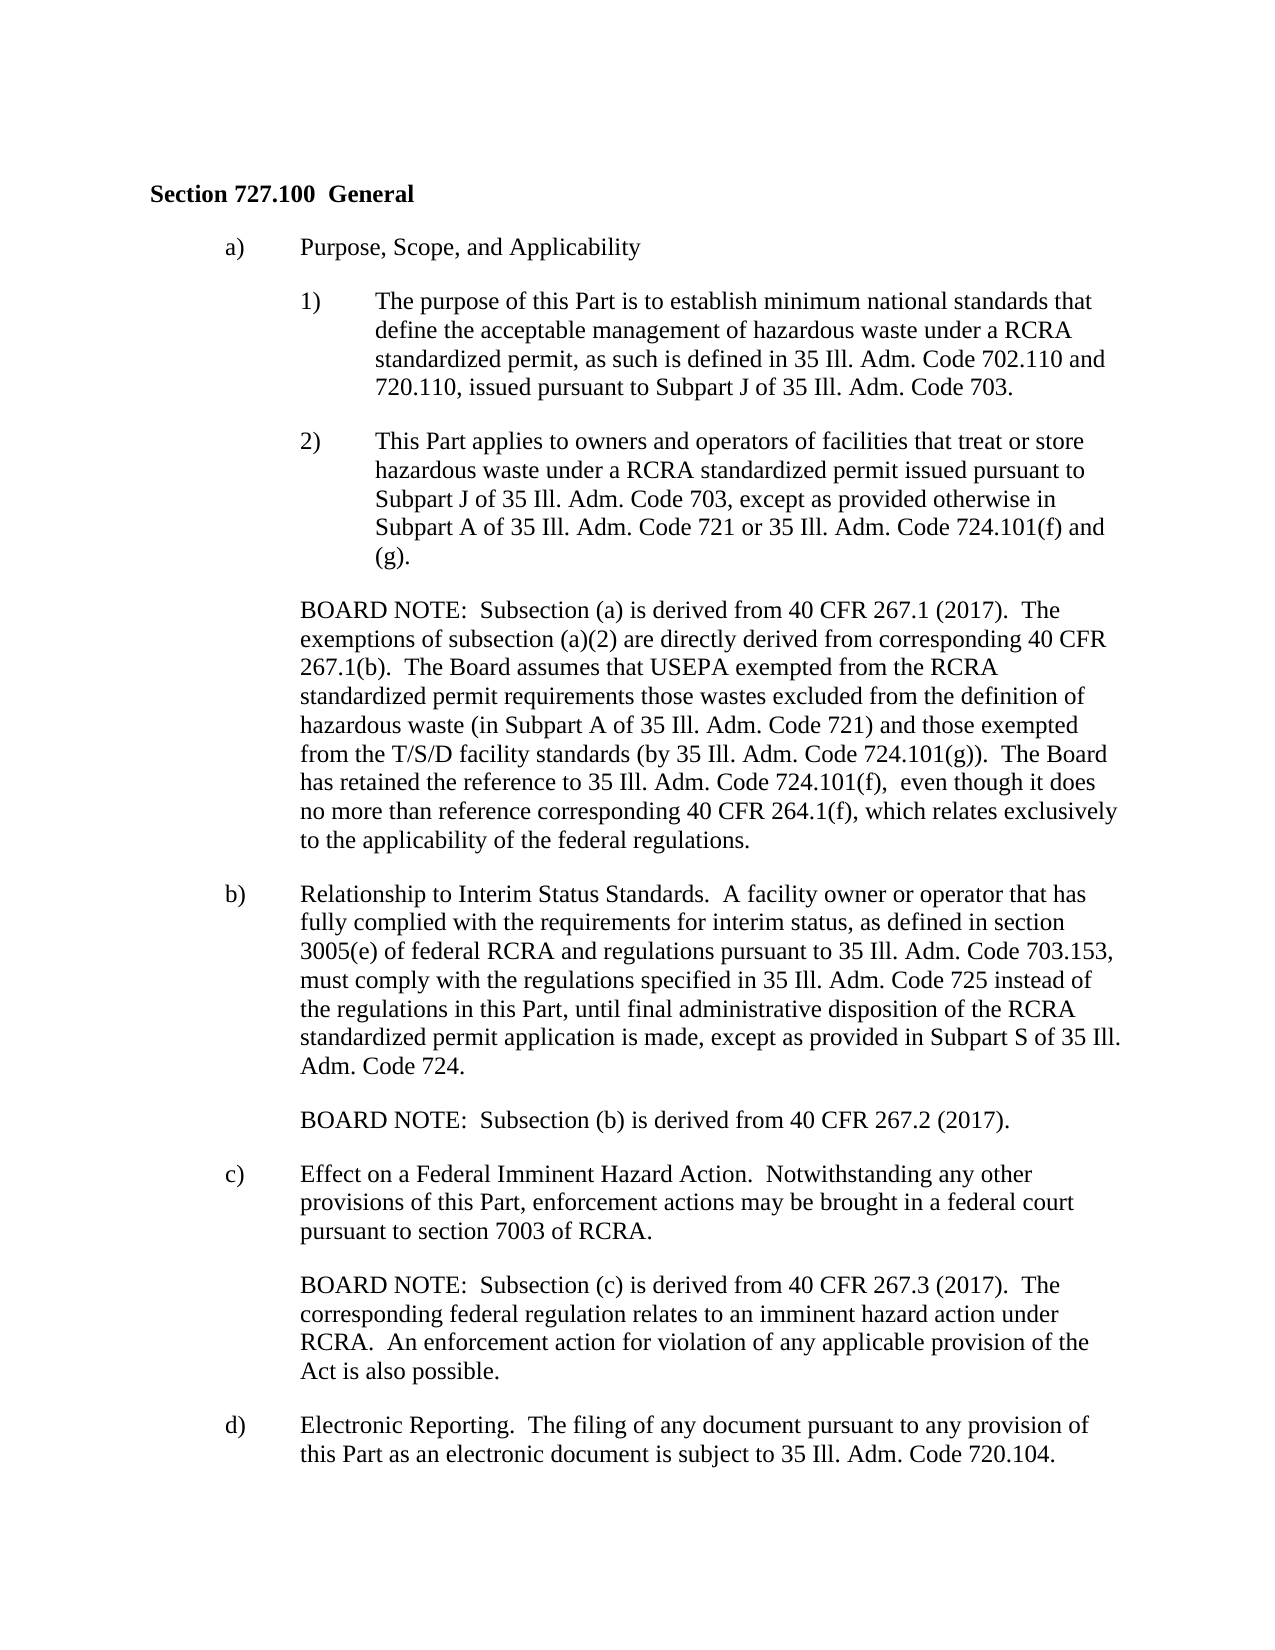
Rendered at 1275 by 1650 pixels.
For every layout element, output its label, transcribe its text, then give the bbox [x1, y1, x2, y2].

text BOARD NOTE: Subsection (c) is derived from 40 CFR 267.3 (2017). The corresponding federal regulation relates to an imminent hazard action under RCRA. An enforcement action for violation of any applicable provision of the Act is also possible. [300, 1270, 1125, 1385]
text c) Effect on a Federal Imminent Hazard Action. Notwithstanding any other provisions of this Part, enforcement actions may be brought in a federal court pursuant to section 7003 of RCRA. [225, 1159, 1125, 1245]
text b) Relationship to Interim Status Standards. A facility owner or operator that has fully complied with the requirements for interim status, as defined in section 3005(e) of federal RCRA and regulations pursuant to 35 Ill. Adm. Code 703.153, must comply with the regulations specified in 35 Ill. Adm. Code 725 instead of the regulations in this Part, until final administrative disposition of the RCRA standardized permit application is made, except as provided in Subpart S of 35 Ill. Adm. Code 724. [225, 879, 1125, 1080]
text Section 727.100 General [150, 179, 1125, 207]
text 1) The purpose of this Part is to establish minimum national standards that define the acceptable management of hazardous waste under a RCRA standardized permit, as such is defined in 35 Ill. Adm. Code 702.110 and 720.110, issued pursuant to Subpart J of 35 Ill. Adm. Code 703. [300, 286, 1125, 401]
text BOARD NOTE: Subsection (b) is derived from 40 CFR 267.2 (2017). [300, 1105, 1125, 1134]
text 2) This Part applies to owners and operators of facilities that treat or store hazardous waste under a RCRA standardized permit issued pursuant to Subpart J of 35 Ill. Adm. Code 703, except as provided otherwise in Subpart A of 35 Ill. Adm. Code 721 or 35 Ill. Adm. Code 724.101(f) and (g). [300, 426, 1125, 570]
text a) Purpose, Scope, and Applicability [225, 232, 1125, 261]
text d) Electronic Reporting. The filing of any document pursuant to any provision of this Part as an electronic document is subject to 35 Ill. Adm. Code 720.104. [225, 1410, 1125, 1467]
text BOARD NOTE: Subsection (a) is derived from 40 CFR 267.1 (2017). The exemptions of subsection (a)(2) are directly derived from corresponding 40 CFR 267.1(b). The Board assumes that USEPA exempted from the RCRA standardized permit requirements those wastes excluded from the definition of hazardous waste (in Subpart A of 35 Ill. Adm. Code 721) and those exempted from the T/S/D facility standards (by 35 Ill. Adm. Code 724.101(g)). The Board has retained the reference to 35 Ill. Adm. Code 724.101(f), even though it does no more than reference corresponding 40 CFR 264.1(f), which relates exclusively to the applicability of the federal regulations. [300, 595, 1125, 854]
